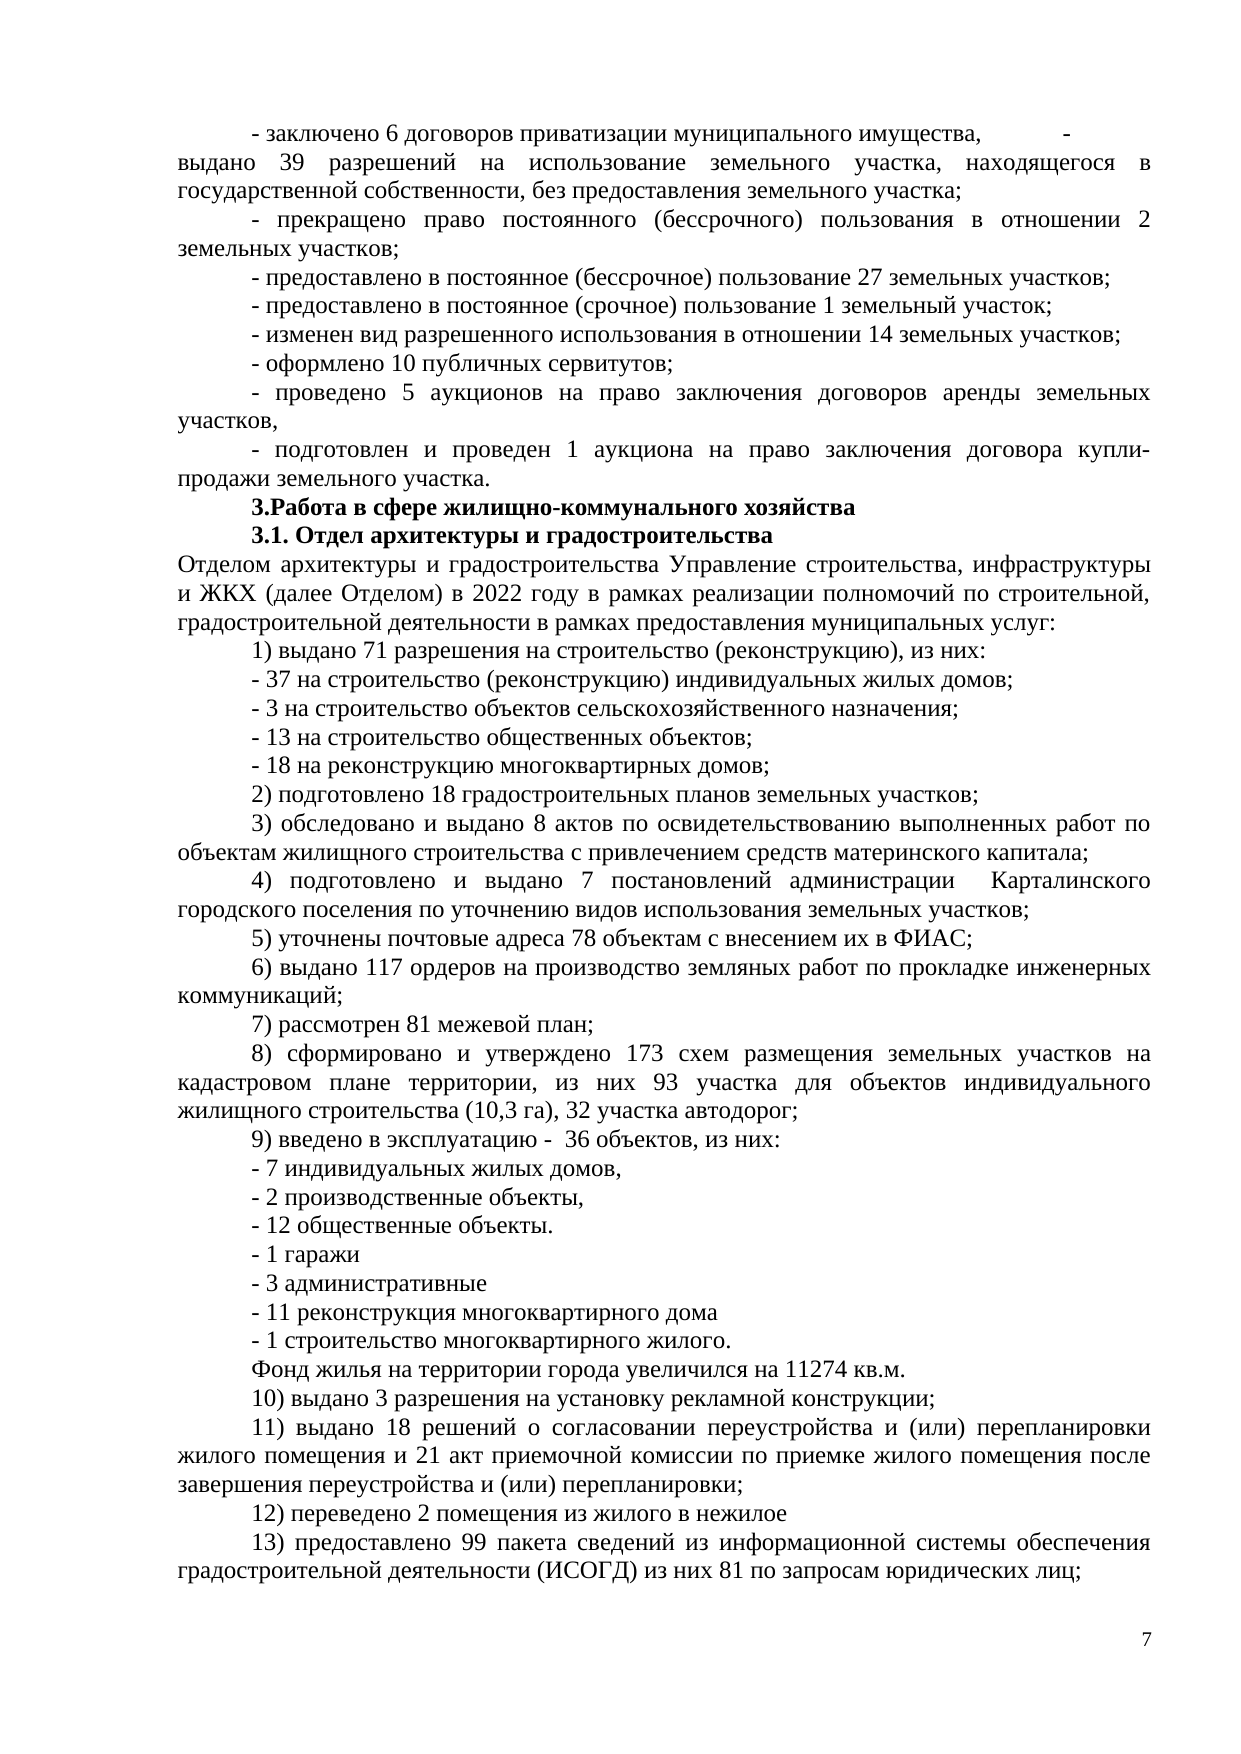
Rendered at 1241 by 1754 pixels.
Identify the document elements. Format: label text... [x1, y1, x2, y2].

text - 3 административные [177, 1268, 1152, 1297]
text - 2 производственные объекты, [177, 1182, 1152, 1211]
text - предоставлено в постоянное (срочное) пользование 1 земельный участок; [177, 291, 1152, 319]
text - 7 индивидуальных жилых домов, [177, 1153, 1152, 1182]
text 11) выдано 18 решений о согласовании переустройства и (или) перепланировки жилого помещения и 21 акт приемочной комиссии по приемке жилого помещения после завершения переустройства и (или) перепланировки; [177, 1412, 1152, 1498]
text 13) предоставлено 99 пакета сведений из информационной системы обеспечения градостроительной деятельности (ИСОГД) из них 81 по запросам юридических лиц; [177, 1527, 1152, 1584]
text - 1 гаражи [177, 1239, 1152, 1268]
text - прекращено право постоянного (бессрочного) пользования в отношении 2 земельных участков; [177, 204, 1152, 262]
text - 3 на строительство объектов сельскохозяйственного назначения; [177, 693, 1152, 722]
text 2) подготовлено 18 градостроительных планов земельных участков; [177, 779, 1152, 808]
text 4) подготовлено и выдано 7 постановлений администрации Карталинского городского поселения по уточнению видов использования земельных участков; [177, 866, 1152, 923]
text - 12 общественные объекты. [177, 1211, 1152, 1239]
text 3.Работа в сфере жилищно-коммунального хозяйства [177, 492, 1152, 521]
text 10) выдано 3 разрешения на установку рекламной конструкции; [177, 1383, 1152, 1412]
text - 1 строительство многоквартирного жилого. [177, 1326, 1152, 1354]
text 3.1. Отдел архитектуры и градостроительства [177, 521, 1152, 549]
text Фонд жилья на территории города увеличился на 11274 кв.м. [177, 1354, 1152, 1383]
text 5) уточнены почтовые адреса 78 объектам с внесением их в ФИАС; [177, 923, 1152, 952]
text 9) введено в эксплуатацию - 36 объектов, из них: [177, 1124, 1152, 1153]
text - оформлено 10 публичных сервитутов; [177, 348, 1152, 377]
text 1) выдано 71 разрешения на строительство (реконструкцию), из них: [177, 636, 1152, 664]
text Отделом архитектуры и градостроительства Управление строительства, инфраструктуры и ЖКХ (далее Отделом) в 2022 году в рамках реализации полномочий по строительной, градостроительной деятельности в рамках предоставления муниципальных услуг: [177, 549, 1152, 636]
text 12) переведено 2 помещения из жилого в нежилое [177, 1498, 1152, 1527]
text - проведено 5 аукционов на право заключения договоров аренды земельных участков, [177, 377, 1152, 434]
text - подготовлен и проведен 1 аукциона на право заключения договора купли-продажи земельного участка. [177, 434, 1152, 492]
text - заключено 6 договоров приватизации муниципального имущества, - выдано 39 разрешений на использование земельного участка, находящегося в государственной собственности, без предоставления земельного участка; [177, 118, 1152, 204]
text - предоставлено в постоянное (бессрочное) пользование 27 земельных участков; [177, 262, 1152, 291]
text 7) рассмотрен 81 межевой план; [177, 1009, 1152, 1038]
text - 18 на реконструкцию многоквартирных домов; [177, 751, 1152, 779]
text - 13 на строительство общественных объектов; [177, 722, 1152, 751]
text 3) обследовано и выдано 8 актов по освидетельствованию выполненных работ по объектам жилищного строительства с привлечением средств материнского капитала; [177, 808, 1152, 866]
text - 37 на строительство (реконструкцию) индивидуальных жилых домов; [177, 664, 1152, 693]
text 6) выдано 117 ордеров на производство земляных работ по прокладке инженерных коммуникаций; [177, 952, 1152, 1009]
text - 11 реконструкция многоквартирного дома [177, 1297, 1152, 1326]
text 8) сформировано и утверждено 173 схем размещения земельных участков на кадастровом плане территории, из них 93 участка для объектов индивидуального жилищного строительства (10,3 га), 32 участка автодорог; [177, 1038, 1152, 1124]
text - изменен вид разрешенного использования в отношении 14 земельных участков; [177, 319, 1152, 348]
